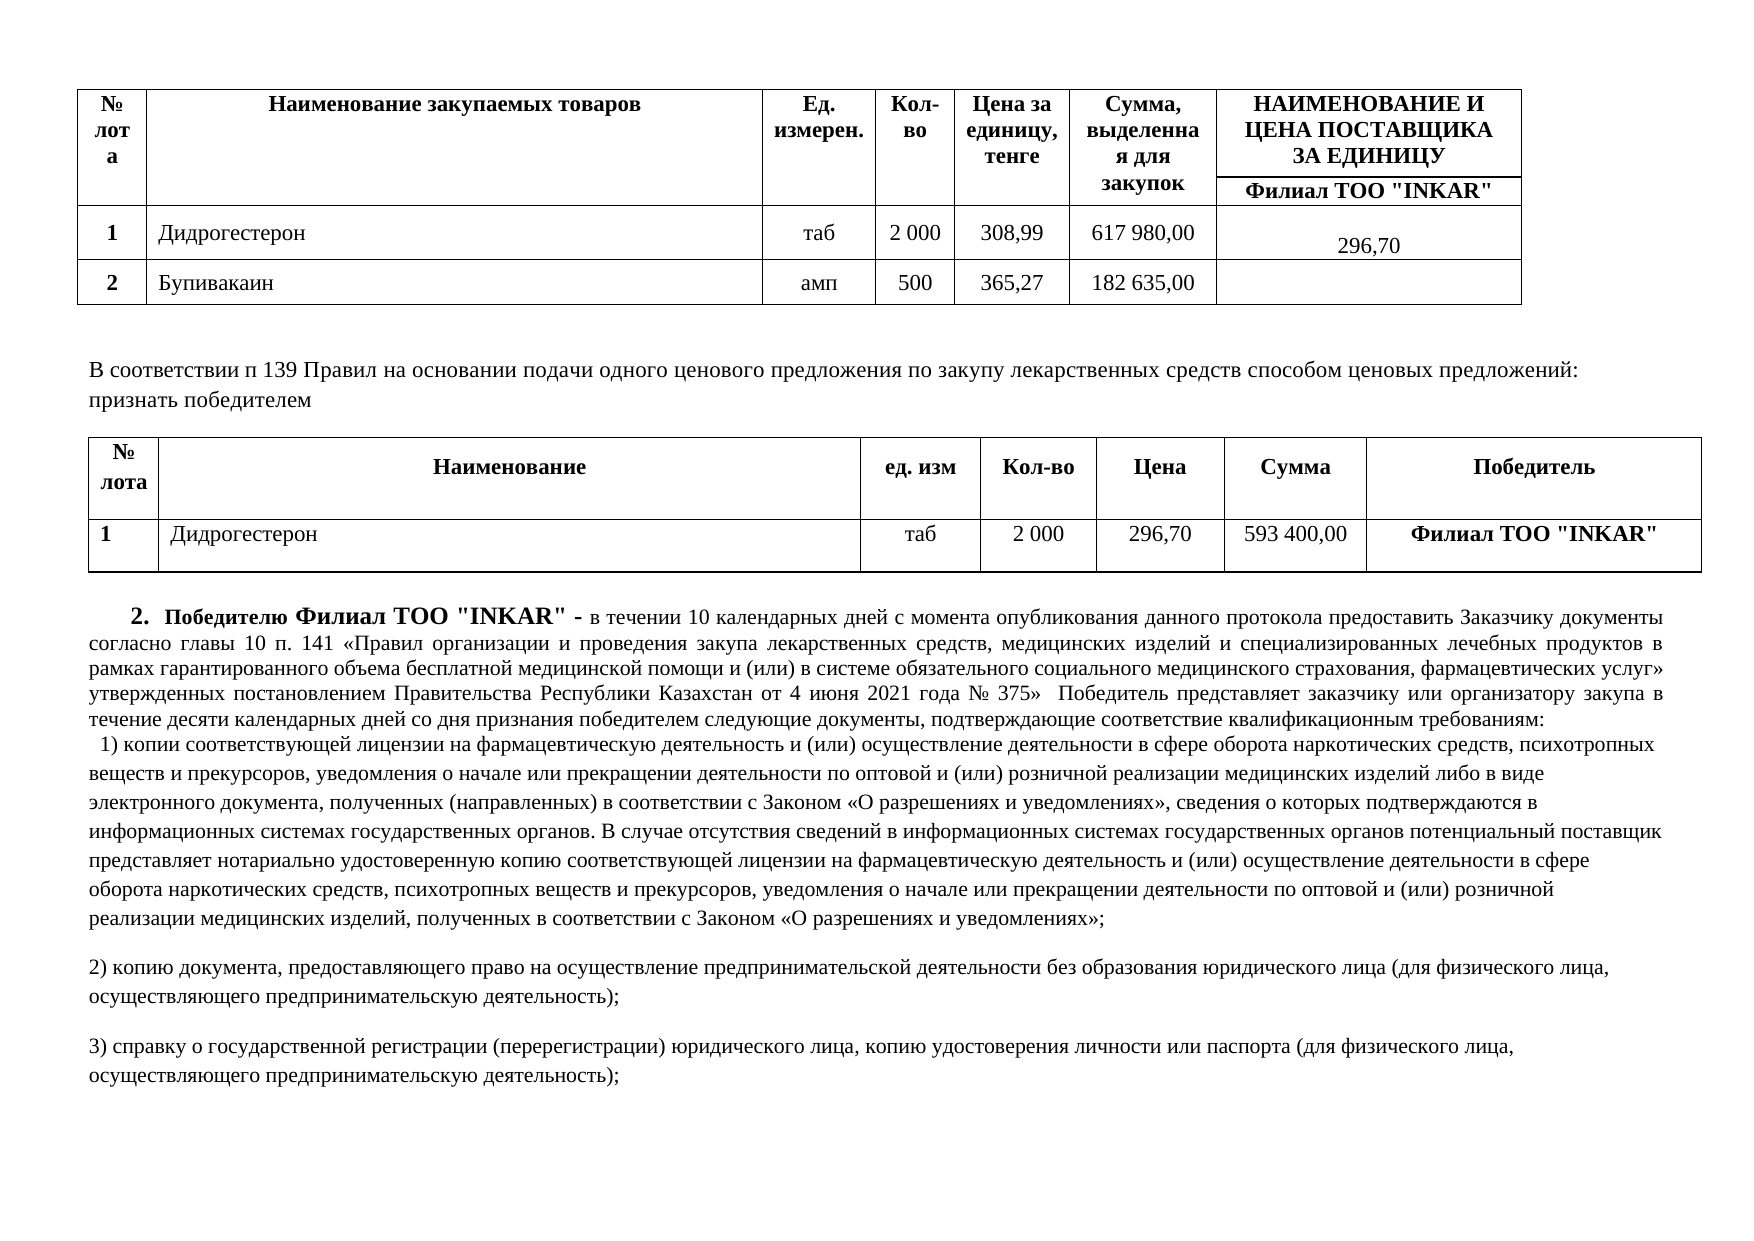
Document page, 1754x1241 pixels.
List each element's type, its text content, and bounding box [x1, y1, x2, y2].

table_cell 1 [78, 206, 146, 259]
table_header Цена за единицу, тенге [955, 90, 1069, 205]
table_cell [1217, 260, 1521, 304]
table_cell Бупивакаин [147, 260, 762, 304]
table_cell 2 [78, 260, 146, 304]
table_cell Дидрогестерон [147, 206, 762, 259]
table_cell 2 000 [981, 520, 1096, 571]
table_cell Дидрогестерон [159, 520, 860, 571]
table_header Победитель [1367, 438, 1701, 519]
table_header Наименование [159, 438, 860, 519]
table_header Сумма, выделенная для закупок [1070, 90, 1216, 205]
table_cell 308,99 [955, 206, 1069, 259]
table_cell 617 980,00 [1070, 206, 1216, 259]
text 3) справку о государственной регистрации (перерегистрации) юридического лица, копию удостоверения личности или паспорта (для физического лица, осуществляющего предпринимательскую деятельность); [89, 1033, 1665, 1087]
text 2) копию документа, предоставляющего право на осуществление предпринимательской деятельности без образования юридического лица (для физического лица, осуществляющего предпринимательскую деятельность); [89, 954, 1665, 1008]
table_cell 500 [876, 260, 954, 304]
table_header Ед. измерен. [763, 90, 875, 205]
table_cell 296,70 [1217, 206, 1521, 259]
table_cell 365,27 [955, 260, 1069, 304]
table_cell Филиал ТОО "INKAR" [1217, 178, 1521, 205]
table_cell 182 635,00 [1070, 260, 1216, 304]
text 2. Победителю Филиал ТОО "INKAR" - в течении 10 календарных дней с момента опубликования данного протокола предоставить Заказчику документы согласно главы 10 п. 141 «Правил организации и проведения закупа лекарственных средств, медицинских изделий и специализированных лечебных продуктов в рамках гарантированного объема бесплатной медицинской помощи и (или) в системе обязательного социального медицинского страхования, фармацевтических услуг» утвержденных постановлением Правительства Республики Казахстан от 4 июня 2021 года № 375» Победитель представляет заказчику или организатору закупа в течение десяти календарных дней со дня признания победителем следующие документы, подтверждающие соответствие квалификационным требованиям: [89, 601, 1665, 731]
table_cell 1 [89, 520, 158, 571]
table_header ед. изм [861, 438, 980, 519]
table_header № лота [89, 438, 158, 519]
table_header Сумма [1225, 438, 1366, 519]
text В соответствии п 139 Правил на основании подачи одного ценового предложения по закупу лекарственных средств способом ценовых предложений: признать победителем [89, 356, 1665, 412]
table_header № лота [78, 90, 146, 205]
table_cell Филиал ТОО "INKAR" [1367, 520, 1701, 571]
table_cell 2 000 [876, 206, 954, 259]
table_cell таб [861, 520, 980, 571]
table_cell таб [763, 206, 875, 259]
table_header Наименование закупаемых товаров [147, 90, 762, 205]
text 1) копии соответствующей лицензии на фармацевтическую деятельность и (или) осуществление деятельности в сфере оборота наркотических средств, психотропных веществ и прекурсоров, уведомления о начале или прекращении деятельности по оптовой и (или) розничной реализации медицинских изделий либо в виде электронного документа, полученных (направленных) в соответствии с Законом «О разрешениях и уведомлениях», сведения о которых подтверждаются в информационных системах государственных органов. В случае отсутствия сведений в информационных системах государственных органов потенциальный поставщик представляет нотариально удостоверенную копию соответствующей лицензии на фармацевтическую деятельность и (или) осуществление деятельности в сфере оборота наркотических средств, психотропных веществ и прекурсоров, уведомления о начале или прекращении деятельности по оптовой и (или) розничной реализации медицинских изделий, полученных в соответствии с Законом «О разрешениях и уведомлениях»; [89, 731, 1665, 930]
table_header Цена [1097, 438, 1224, 519]
table_cell 593 400,00 [1225, 520, 1366, 571]
table_header Кол-во [876, 90, 954, 205]
table_cell амп [763, 260, 875, 304]
table_header Кол-во [981, 438, 1096, 519]
table_cell 296,70 [1097, 520, 1224, 571]
table_header НАИМЕНОВАНИЕ И ЦЕНА ПОСТАВЩИКА ЗА ЕДИНИЦУ [1217, 90, 1521, 176]
